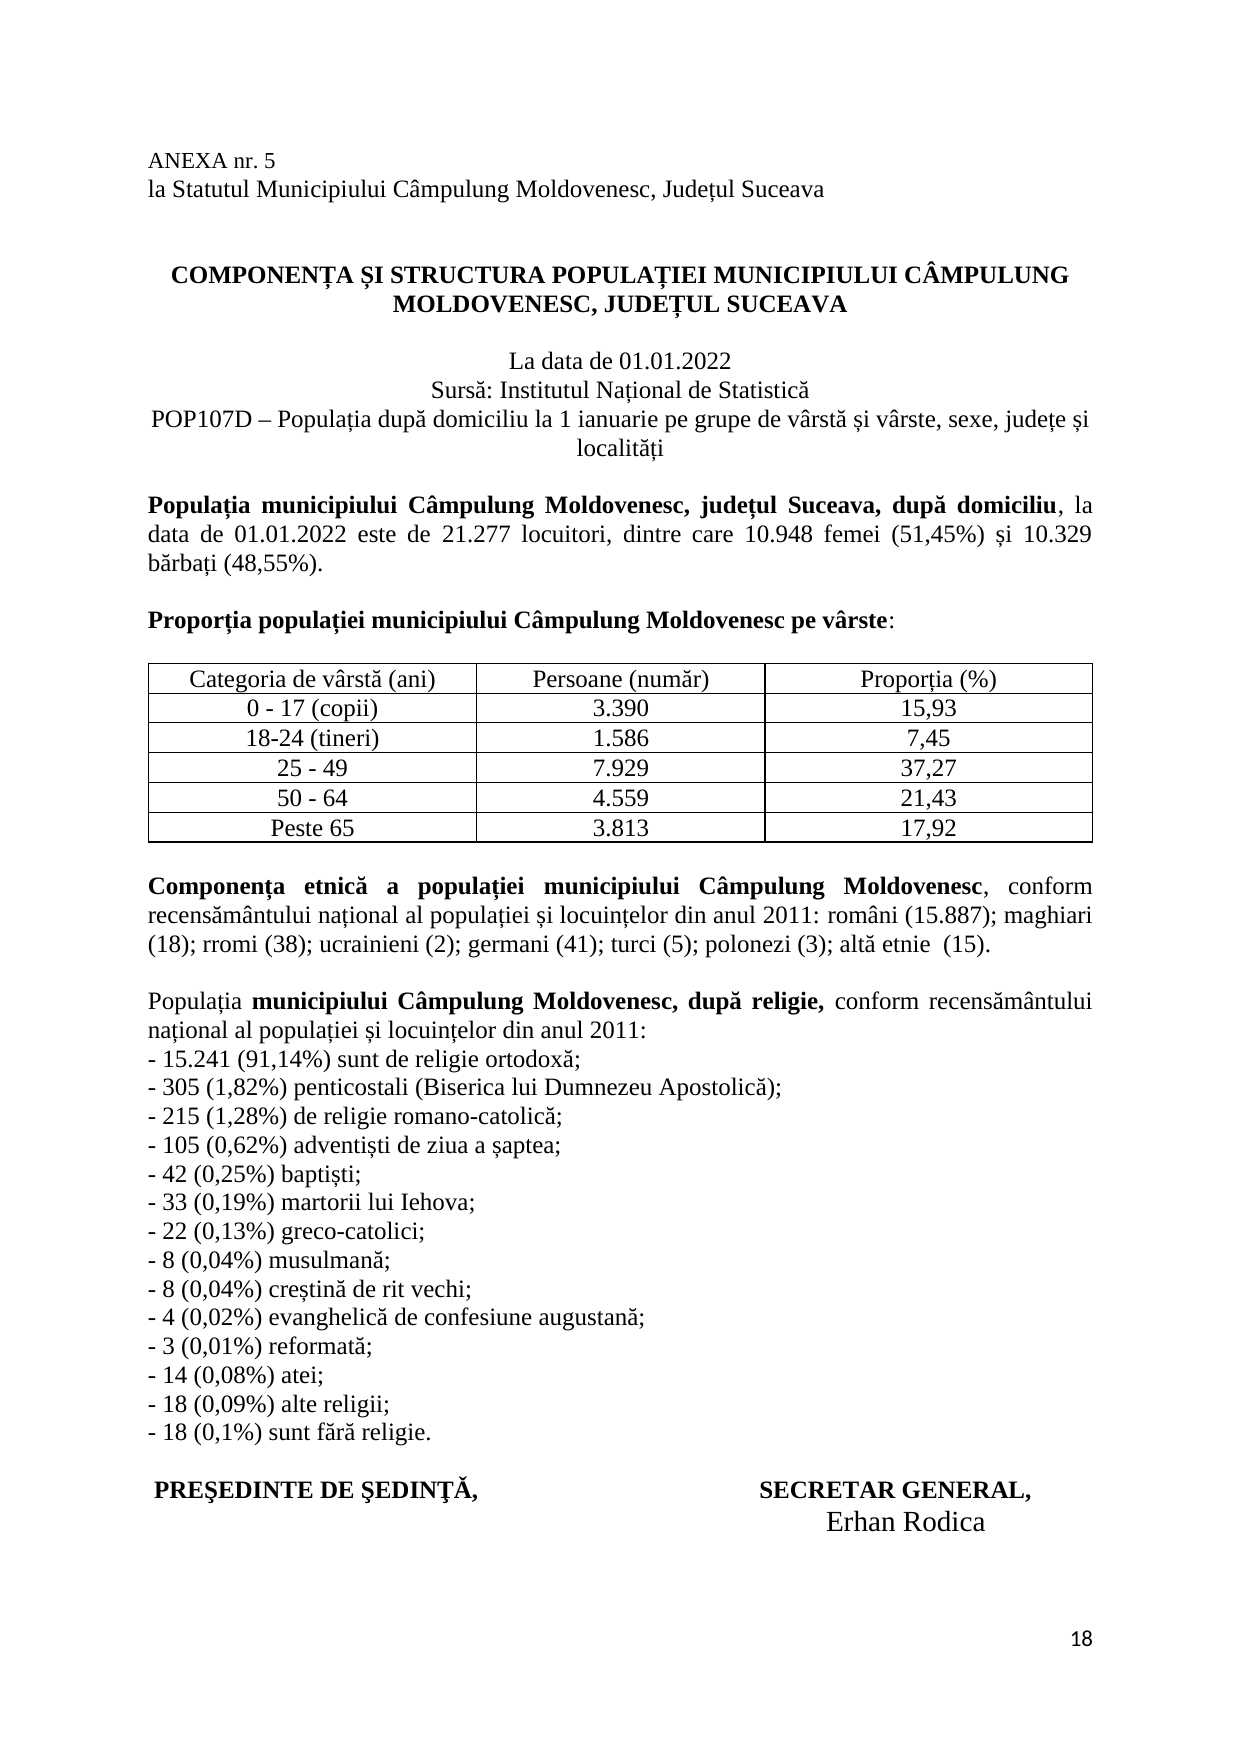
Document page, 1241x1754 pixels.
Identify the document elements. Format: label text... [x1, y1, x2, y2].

table_header Proporția (%) [766, 664, 1092, 692]
text ANEXA nr. 5 [148, 148, 1093, 174]
table_cell 3.390 [477, 694, 764, 722]
table_cell 3.813 [477, 813, 764, 841]
text Populația municipiului Câmpulung Moldovenesc, după religie, conform recensământului național al populației și locuințelor din anul 2011: [148, 986, 1093, 1044]
table_cell 7,45 [766, 723, 1092, 752]
table_cell 50 - 64 [149, 783, 476, 812]
text PREŞEDINTE DE ŞEDINŢǍ, SECRETAR GENERAL, [148, 1475, 1093, 1504]
table_cell 7.929 [477, 753, 764, 782]
text Proporția populației municipiului Câmpulung Moldovenesc pe vârste: [148, 605, 1093, 634]
text Sursă: Institutul Național de Statistică [148, 375, 1093, 404]
text - 22 (0,13%) greco-catolici; [148, 1216, 1093, 1245]
text - 3 (0,01%) reformată; [148, 1331, 1093, 1360]
table_cell 1.586 [477, 723, 764, 752]
table_cell 21,43 [766, 783, 1092, 812]
text POP107D – Populația după domiciliu la 1 ianuarie pe grupe de vârstă și vârste, sexe, județe și localități [148, 404, 1093, 461]
table_cell 0 - 17 (copii) [149, 694, 476, 722]
table_cell Peste 65 [149, 813, 476, 841]
table_cell 37,27 [766, 753, 1092, 782]
text - 42 (0,25%) baptiști; [148, 1159, 1093, 1187]
table_header Categoria de vârstă (ani) [149, 664, 476, 692]
text la Statutul Municipiului Câmpulung Moldovenesc, Județul Suceava [148, 174, 1093, 203]
text La data de 01.01.2022 [148, 346, 1093, 375]
text - 215 (1,28%) de religie romano-catolică; [148, 1101, 1093, 1130]
text - 305 (1,82%) penticostali (Biserica lui Dumnezeu Apostolică); [148, 1072, 1093, 1101]
text - 18 (0,1%) sunt fără religie. [148, 1417, 1093, 1446]
text - 8 (0,04%) creștină de rit vechi; [148, 1274, 1093, 1302]
table_header Persoane (număr) [477, 664, 764, 692]
text - 33 (0,19%) martorii lui Iehova; [148, 1187, 1093, 1216]
table_cell 17,92 [766, 813, 1092, 841]
table_cell 18-24 (tineri) [149, 723, 476, 752]
text COMPONENȚA ȘI STRUCTURA POPULAȚIEI MUNICIPIULUI CÂMPULUNG MOLDOVENESC, JUDEȚUL SUCEAVA [148, 260, 1093, 318]
table_cell 25 - 49 [149, 753, 476, 782]
text Erhan Rodica [148, 1504, 1093, 1537]
text - 8 (0,04%) musulmană; [148, 1245, 1093, 1274]
text Componența etnică a populației municipiului Câmpulung Moldovenesc, conform recensământului național al populației și locuințelor din anul 2011: români (15.887); maghiari (18); rromi (38); ucrainieni (2); germani (41); turci (5); polonezi (3); altă etnie (15). [148, 871, 1093, 957]
text - 4 (0,02%) evanghelică de confesiune augustană; [148, 1302, 1093, 1331]
table_cell 4.559 [477, 783, 764, 812]
text - 15.241 (91,14%) sunt de religie ortodoxă; [148, 1044, 1093, 1072]
text - 105 (0,62%) adventiști de ziua a șaptea; [148, 1130, 1093, 1159]
text - 18 (0,09%) alte religii; [148, 1389, 1093, 1417]
table_cell 15,93 [766, 694, 1092, 722]
text - 14 (0,08%) atei; [148, 1360, 1093, 1389]
text Populația municipiului Câmpulung Moldovenesc, județul Suceava, după domiciliu, la data de 01.01.2022 este de 21.277 locuitori, dintre care 10.948 femei (51,45%) și 10.329 bărbați (48,55%). [148, 490, 1093, 576]
